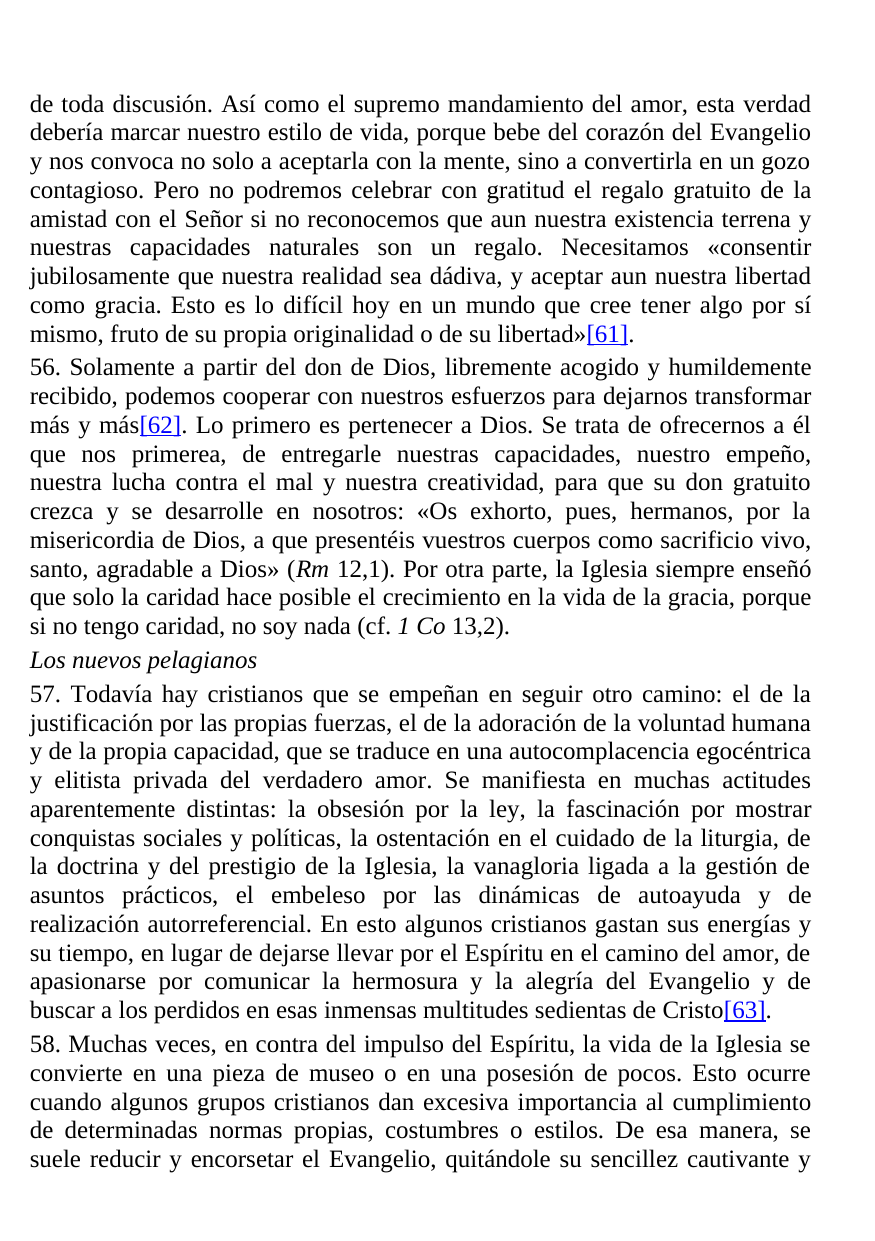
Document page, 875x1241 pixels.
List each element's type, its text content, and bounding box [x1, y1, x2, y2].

text Los nuevos pelagianos [29, 645, 812, 674]
text 56. Solamente a partir del don de Dios, libremente acogido y humildemente recibido, podemos cooperar con nuestros esfuerzos para dejarnos transformar más y más[62]. Lo primero es pertenecer a Dios. Se trata de ofrecernos a él que nos primerea, de entregarle nuestras capacidades, nuestro empeño, nuestra lucha contra el mal y nuestra creatividad, para que su don gratuito crezca y se desarrolle en nosotros: «Os exhorto, pues, hermanos, por la misericordia de Dios, a que presentéis vuestros cuerpos como sacrificio vivo, santo, agradable a Dios» (Rm 12,1). Por otra parte, la Iglesia siempre enseñó que solo la caridad hace posible el crecimiento en la vida de la gracia, porque si no tengo caridad, no soy nada (cf. 1 Co 13,2). [29, 352, 812, 640]
text 57. Todavía hay cristianos que se empeñan en seguir otro camino: el de la justificación por las propias fuerzas, el de la adoración de la voluntad humana y de la propia capacidad, que se traduce en una autocomplacencia egocéntrica y elitista privada del verdadero amor. Se manifiesta en muchas actitudes aparentemente distintas: la obsesión por la ley, la fascinación por mostrar conquistas sociales y políticas, la ostentación en el cuidado de la liturgia, de la doctrina y del prestigio de la Iglesia, la vanagloria ligada a la gestión de asuntos prácticos, el embeleso por las dinámicas de autoayuda y de realización autorreferencial. En esto algunos cristianos gastan sus energías y su tiempo, en lugar de dejarse llevar por el Espíritu en el camino del amor, de apasionarse por comunicar la hermosura y la alegría del Evangelio y de buscar a los perdidos en esas inmensas multitudes sedientas de Cristo[63]. [29, 679, 812, 1024]
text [29, 1029, 812, 1173]
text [29, 89, 812, 347]
